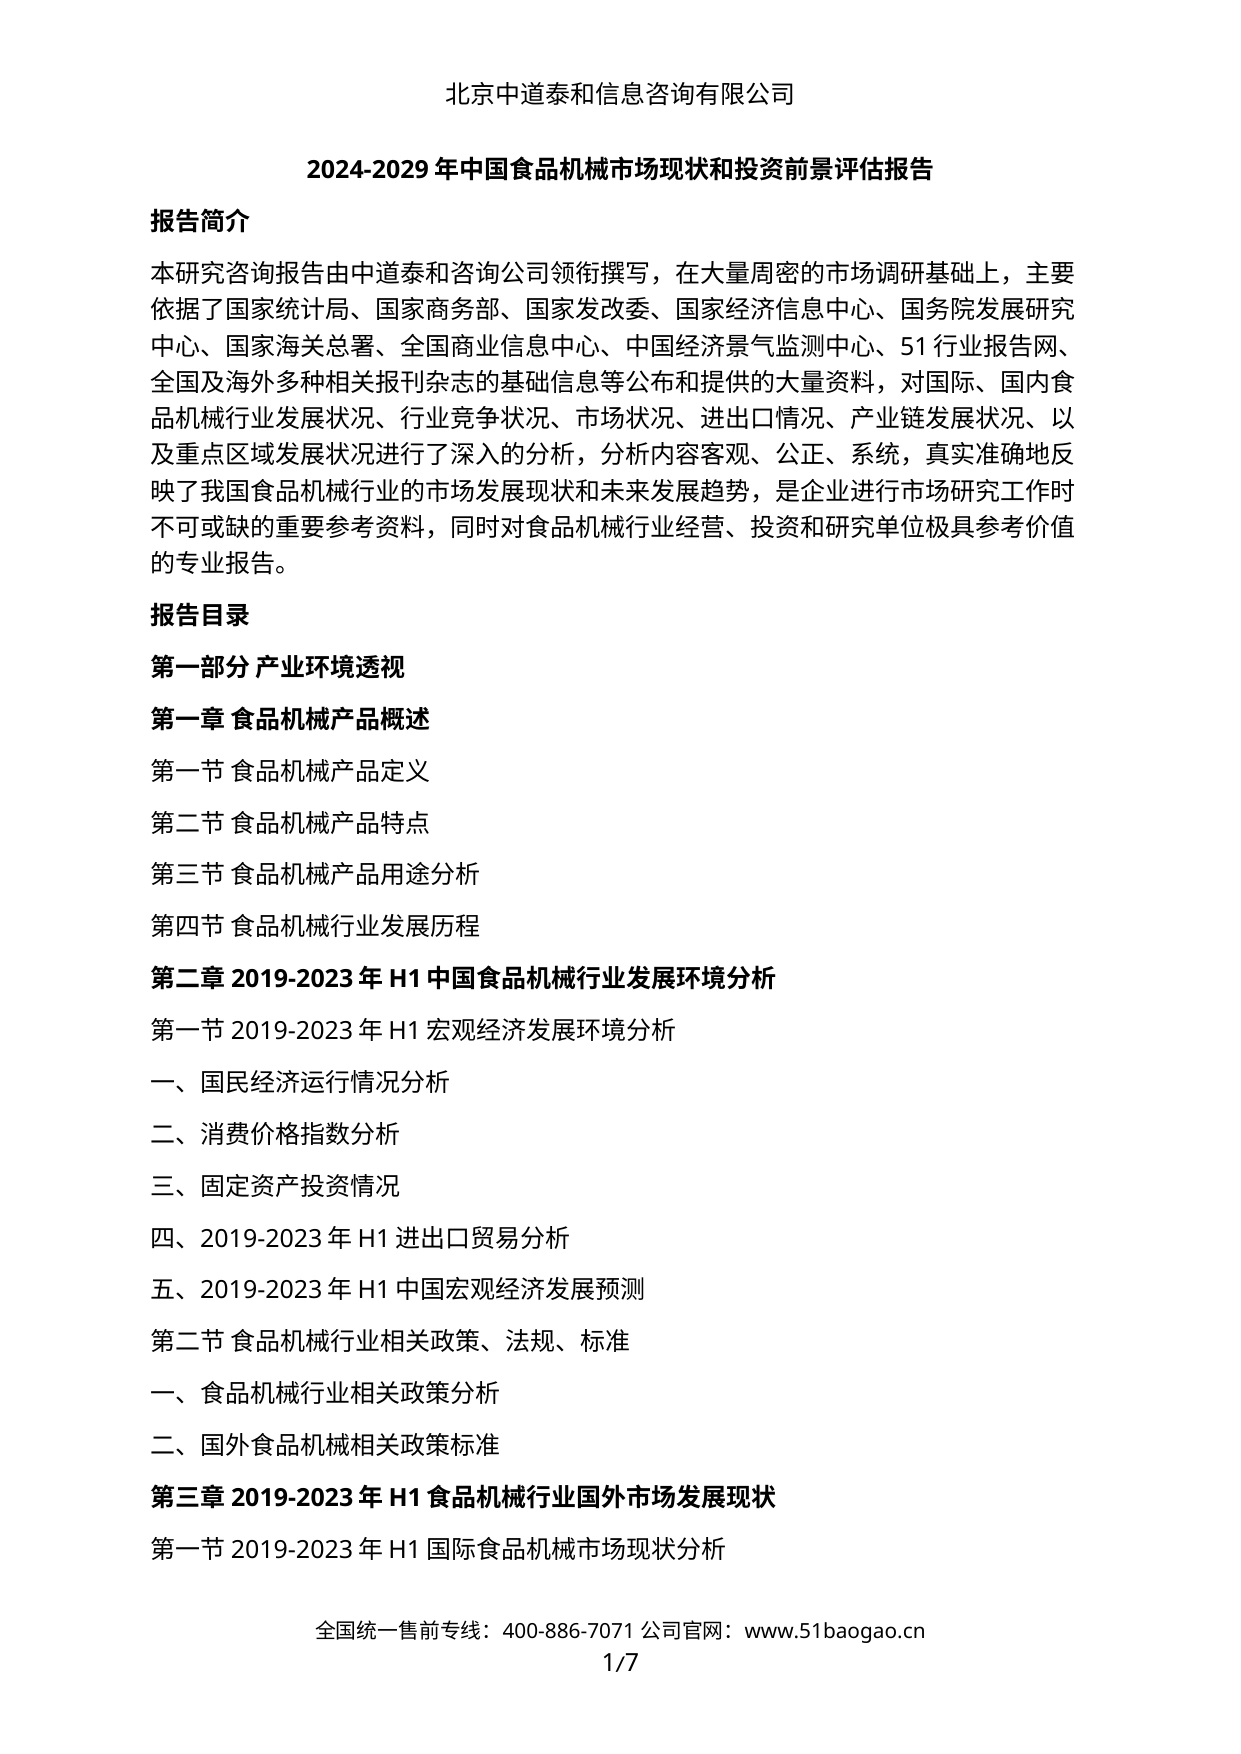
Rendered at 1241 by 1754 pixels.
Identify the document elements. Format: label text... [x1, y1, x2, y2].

text 报告目录 [150, 596, 1090, 632]
text 四、2019-2023年H1进出口贸易分析 [150, 1218, 1090, 1254]
text 五、2019-2023年H1中国宏观经济发展预测 [150, 1270, 1090, 1306]
text 第一章 食品机械产品概述 [150, 699, 1090, 736]
text 本研究咨询报告由中道泰和咨询公司领衔撰写，在大量周密的市场调研基础上，主要依据了国家统计局、国家商务部、国家发改委、国家经济信息中心、国务院发展研究中心、国家海关总署、全国商业信息中心、中国经济景气监测中心、51行业报告网、全国及海外多种相关报刊杂志的基础信息等公布和提供的大量资料，对国际、国内食品机械行业发展状况、行业竞争状况、市场状况、进出口情况、产业链发展状况、以及重点区域发展状况进行了深入的分析，分析内容客观、公正、系统，真实准确地反映了我国食品机械行业的市场发展现状和未来发展趋势，是企业进行市场研究工作时不可或缺的重要参考资料，同时对食品机械行业经营、投资和研究单位极具参考价值的专业报告。 [150, 254, 1090, 580]
text 第一部分 产业环境透视 [150, 647, 1090, 684]
text 三、固定资产投资情况 [150, 1166, 1090, 1202]
text 一、食品机械行业相关政策分析 [150, 1374, 1090, 1410]
text 第二节 食品机械产品特点 [150, 803, 1090, 839]
text 第三节 食品机械产品用途分析 [150, 855, 1090, 891]
text 2024-2029年中国食品机械市场现状和投资前景评估报告 [150, 150, 1090, 186]
text 第三章 2019-2023年H1食品机械行业国外市场发展现状 [150, 1477, 1090, 1514]
text 第四节 食品机械行业发展历程 [150, 907, 1090, 943]
text 报告简介 [150, 202, 1090, 238]
text 第二章 2019-2023年H1中国食品机械行业发展环境分析 [150, 959, 1090, 995]
text 第一节 食品机械产品定义 [150, 751, 1090, 787]
text 二、国外食品机械相关政策标准 [150, 1426, 1090, 1462]
text 二、消费价格指数分析 [150, 1114, 1090, 1151]
text 一、国民经济运行情况分析 [150, 1062, 1090, 1099]
text 第一节 2019-2023年H1宏观经济发展环境分析 [150, 1011, 1090, 1047]
text 第二节 食品机械行业相关政策、法规、标准 [150, 1322, 1090, 1358]
text 第一节 2019-2023年H1国际食品机械市场现状分析 [150, 1529, 1090, 1566]
